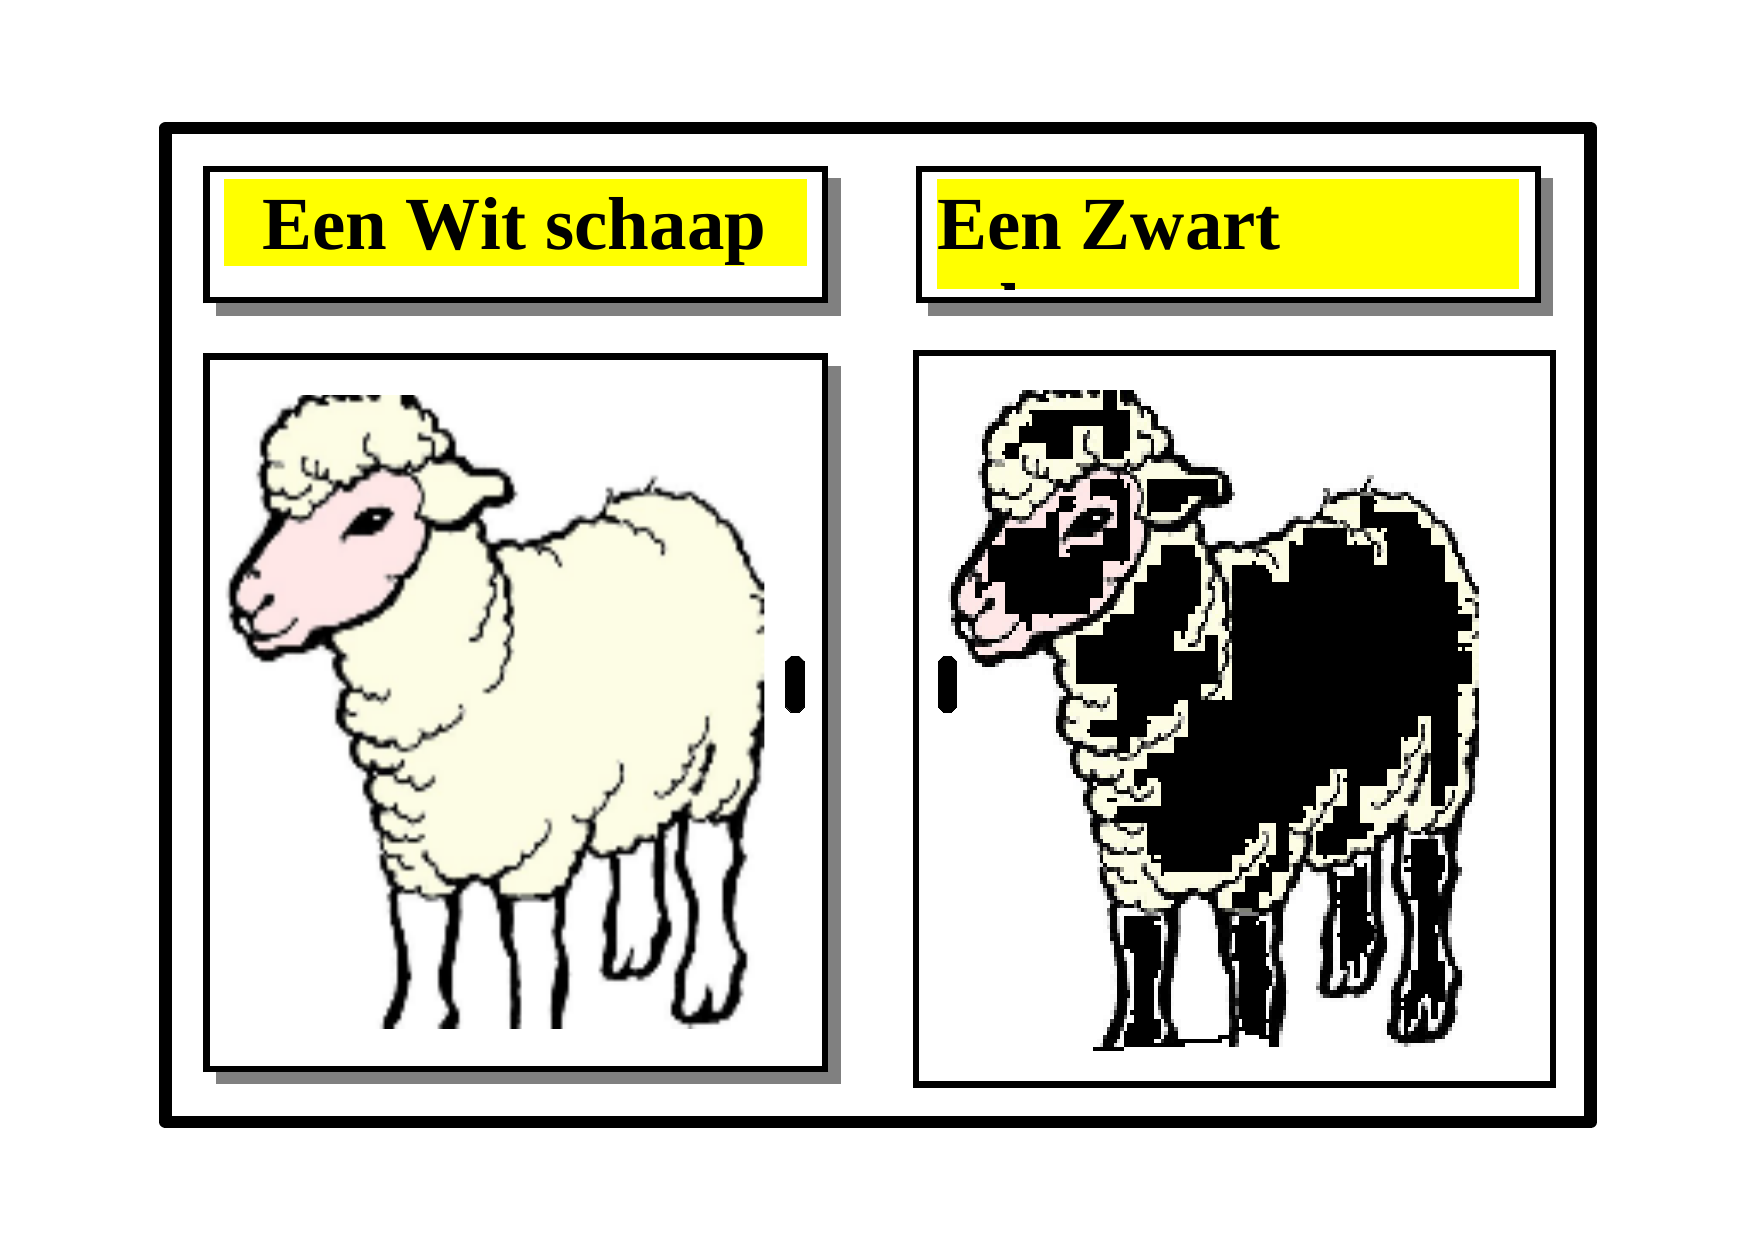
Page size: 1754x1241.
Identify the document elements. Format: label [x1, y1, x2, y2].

picture [224, 395, 765, 1029]
picture [945, 390, 1513, 1076]
